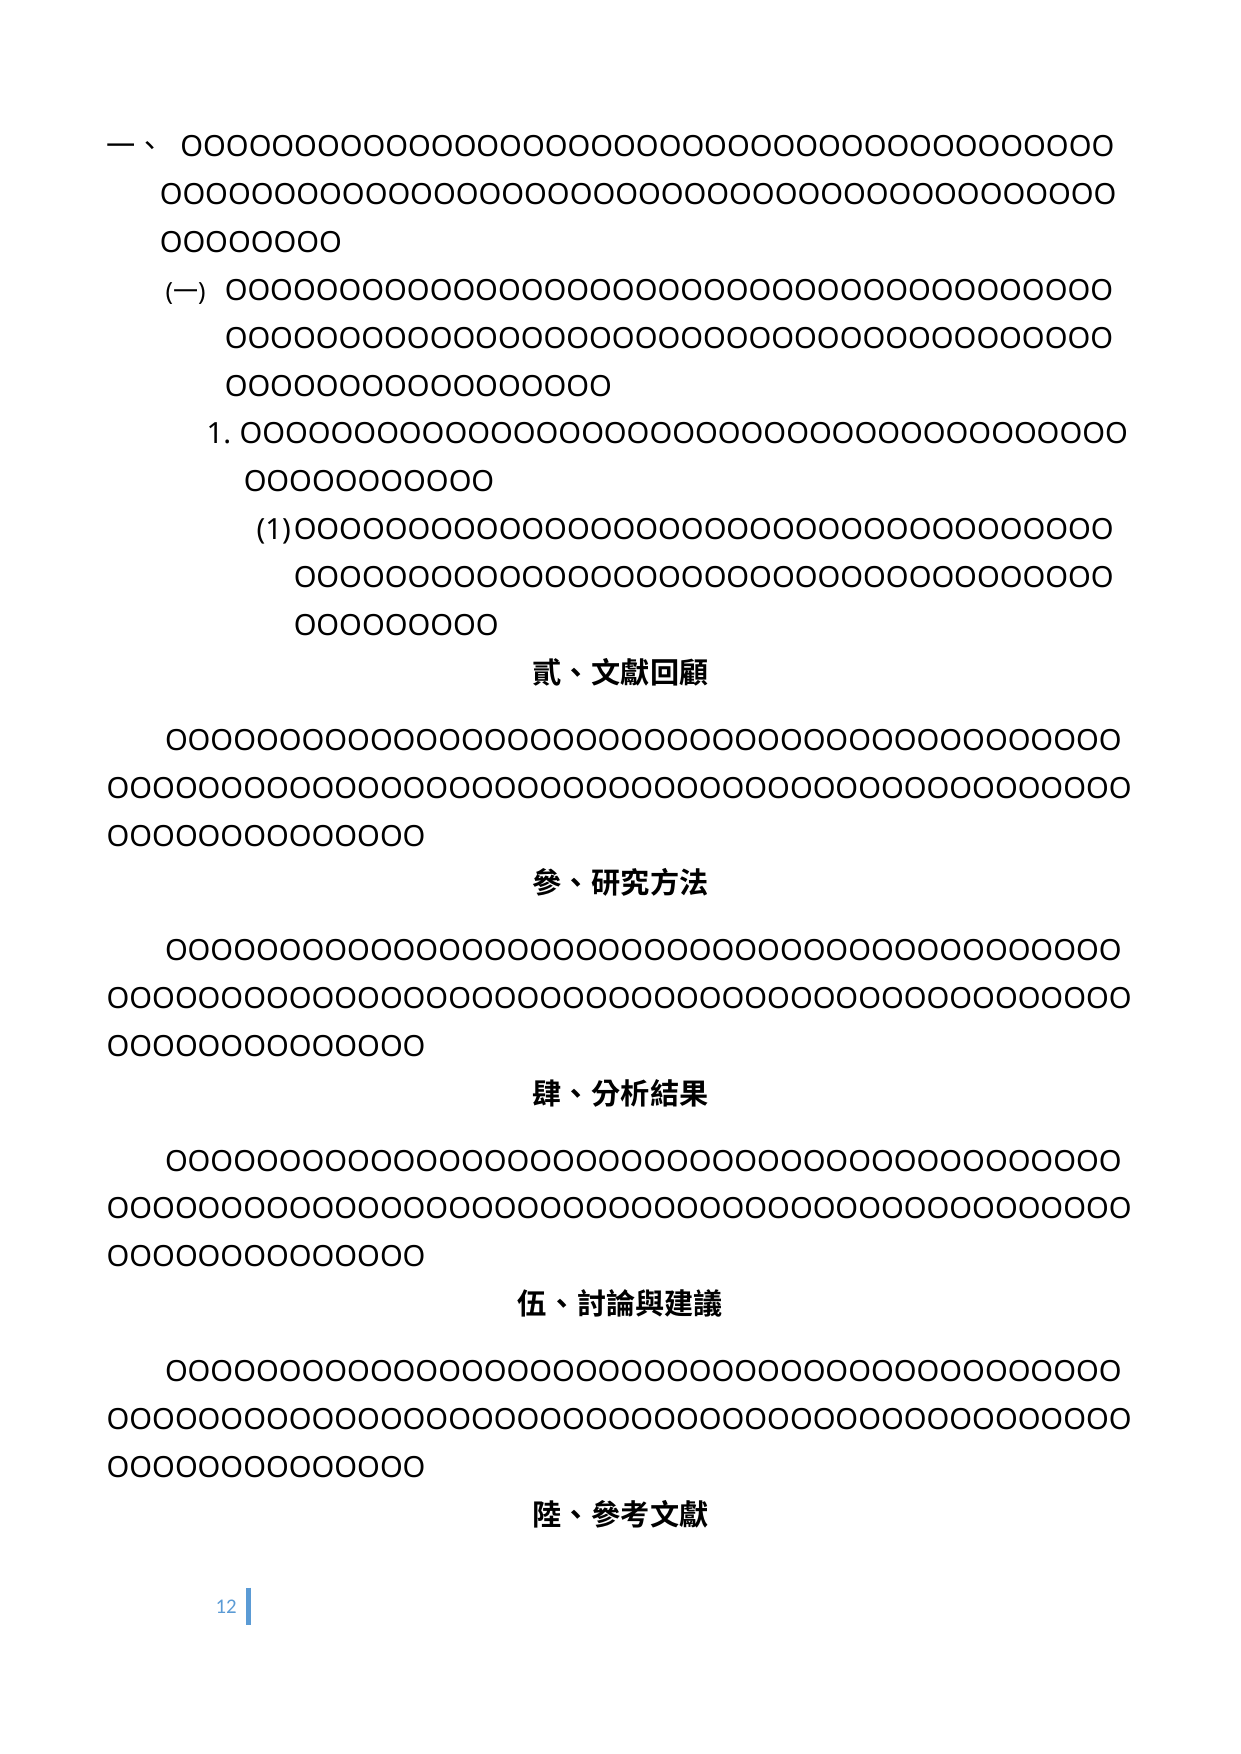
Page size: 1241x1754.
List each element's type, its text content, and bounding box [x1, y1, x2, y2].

list 討論與建議 [106, 1276, 1134, 1324]
list 分析結果 [106, 1066, 1134, 1114]
text OOOOOOOOOOOOOOOOOOOOOOOOOOOOOOOOOOOOOOOOOOOOOOOOOOOOOOOOOOOOOOOOOOOOOOOOOOOOOOOOOOOOOOOOOOOOOOOOOOOOO [106, 1133, 1134, 1276]
text OOOOOOOOOOOOOOOOOOOOOOOOOOOOOOOOOOOOOOOOOOOOOOOOOOOOOOOOOOOOOOOOOOOOOOOOOOOOOOOOOOOOOOOOOOOOOOOOOOOOO [106, 1343, 1134, 1487]
list 參考文獻 [106, 1487, 1134, 1535]
text OOOOOOOOOOOOOOOOOOOOOOOOOOOOOOOOOOOOOOOOOOOOOOOOOOOOOOOOOOOOOOOOOOOOOOOOOOOOOOOOOOOOOOOOOOOOOOOOOOOOO [106, 922, 1134, 1066]
list OOOOOOOOOOOOOOOOOOOOOOOOOOOOOOOOOOOOOOOOOOOOOOOOOO [206, 406, 1134, 501]
list OOOOOOOOOOOOOOOOOOOOOOOOOOOOOOOOOOOOOOOOOOOOOOOOOOOOOOOOOOOOOOOOOOOOOOOOOOOOOOOOOOOOOOOOOOOOOOO [165, 262, 1134, 406]
list OOOOOOOOOOOOOOOOOOOOOOOOOOOOOOOOOOOOOOOOOOOOOOOOOOOOOOOOOOOOOOOOOOOOOOOOOOOOOOOOO [256, 501, 1134, 645]
list 研究方法 [106, 856, 1134, 903]
list 文獻回顧 [106, 645, 1134, 693]
list OOOOOOOOOOOOOOOOOOOOOOOOOOOOOOOOOOOOOOOOOOOOOOOOOOOOOOOOOOOOOOOOOOOOOOOOOOOOOOOOOOOOOOOOOOO [106, 118, 1134, 262]
text OOOOOOOOOOOOOOOOOOOOOOOOOOOOOOOOOOOOOOOOOOOOOOOOOOOOOOOOOOOOOOOOOOOOOOOOOOOOOOOOOOOOOOOOOOOOOOOOOOOOO [106, 712, 1134, 856]
